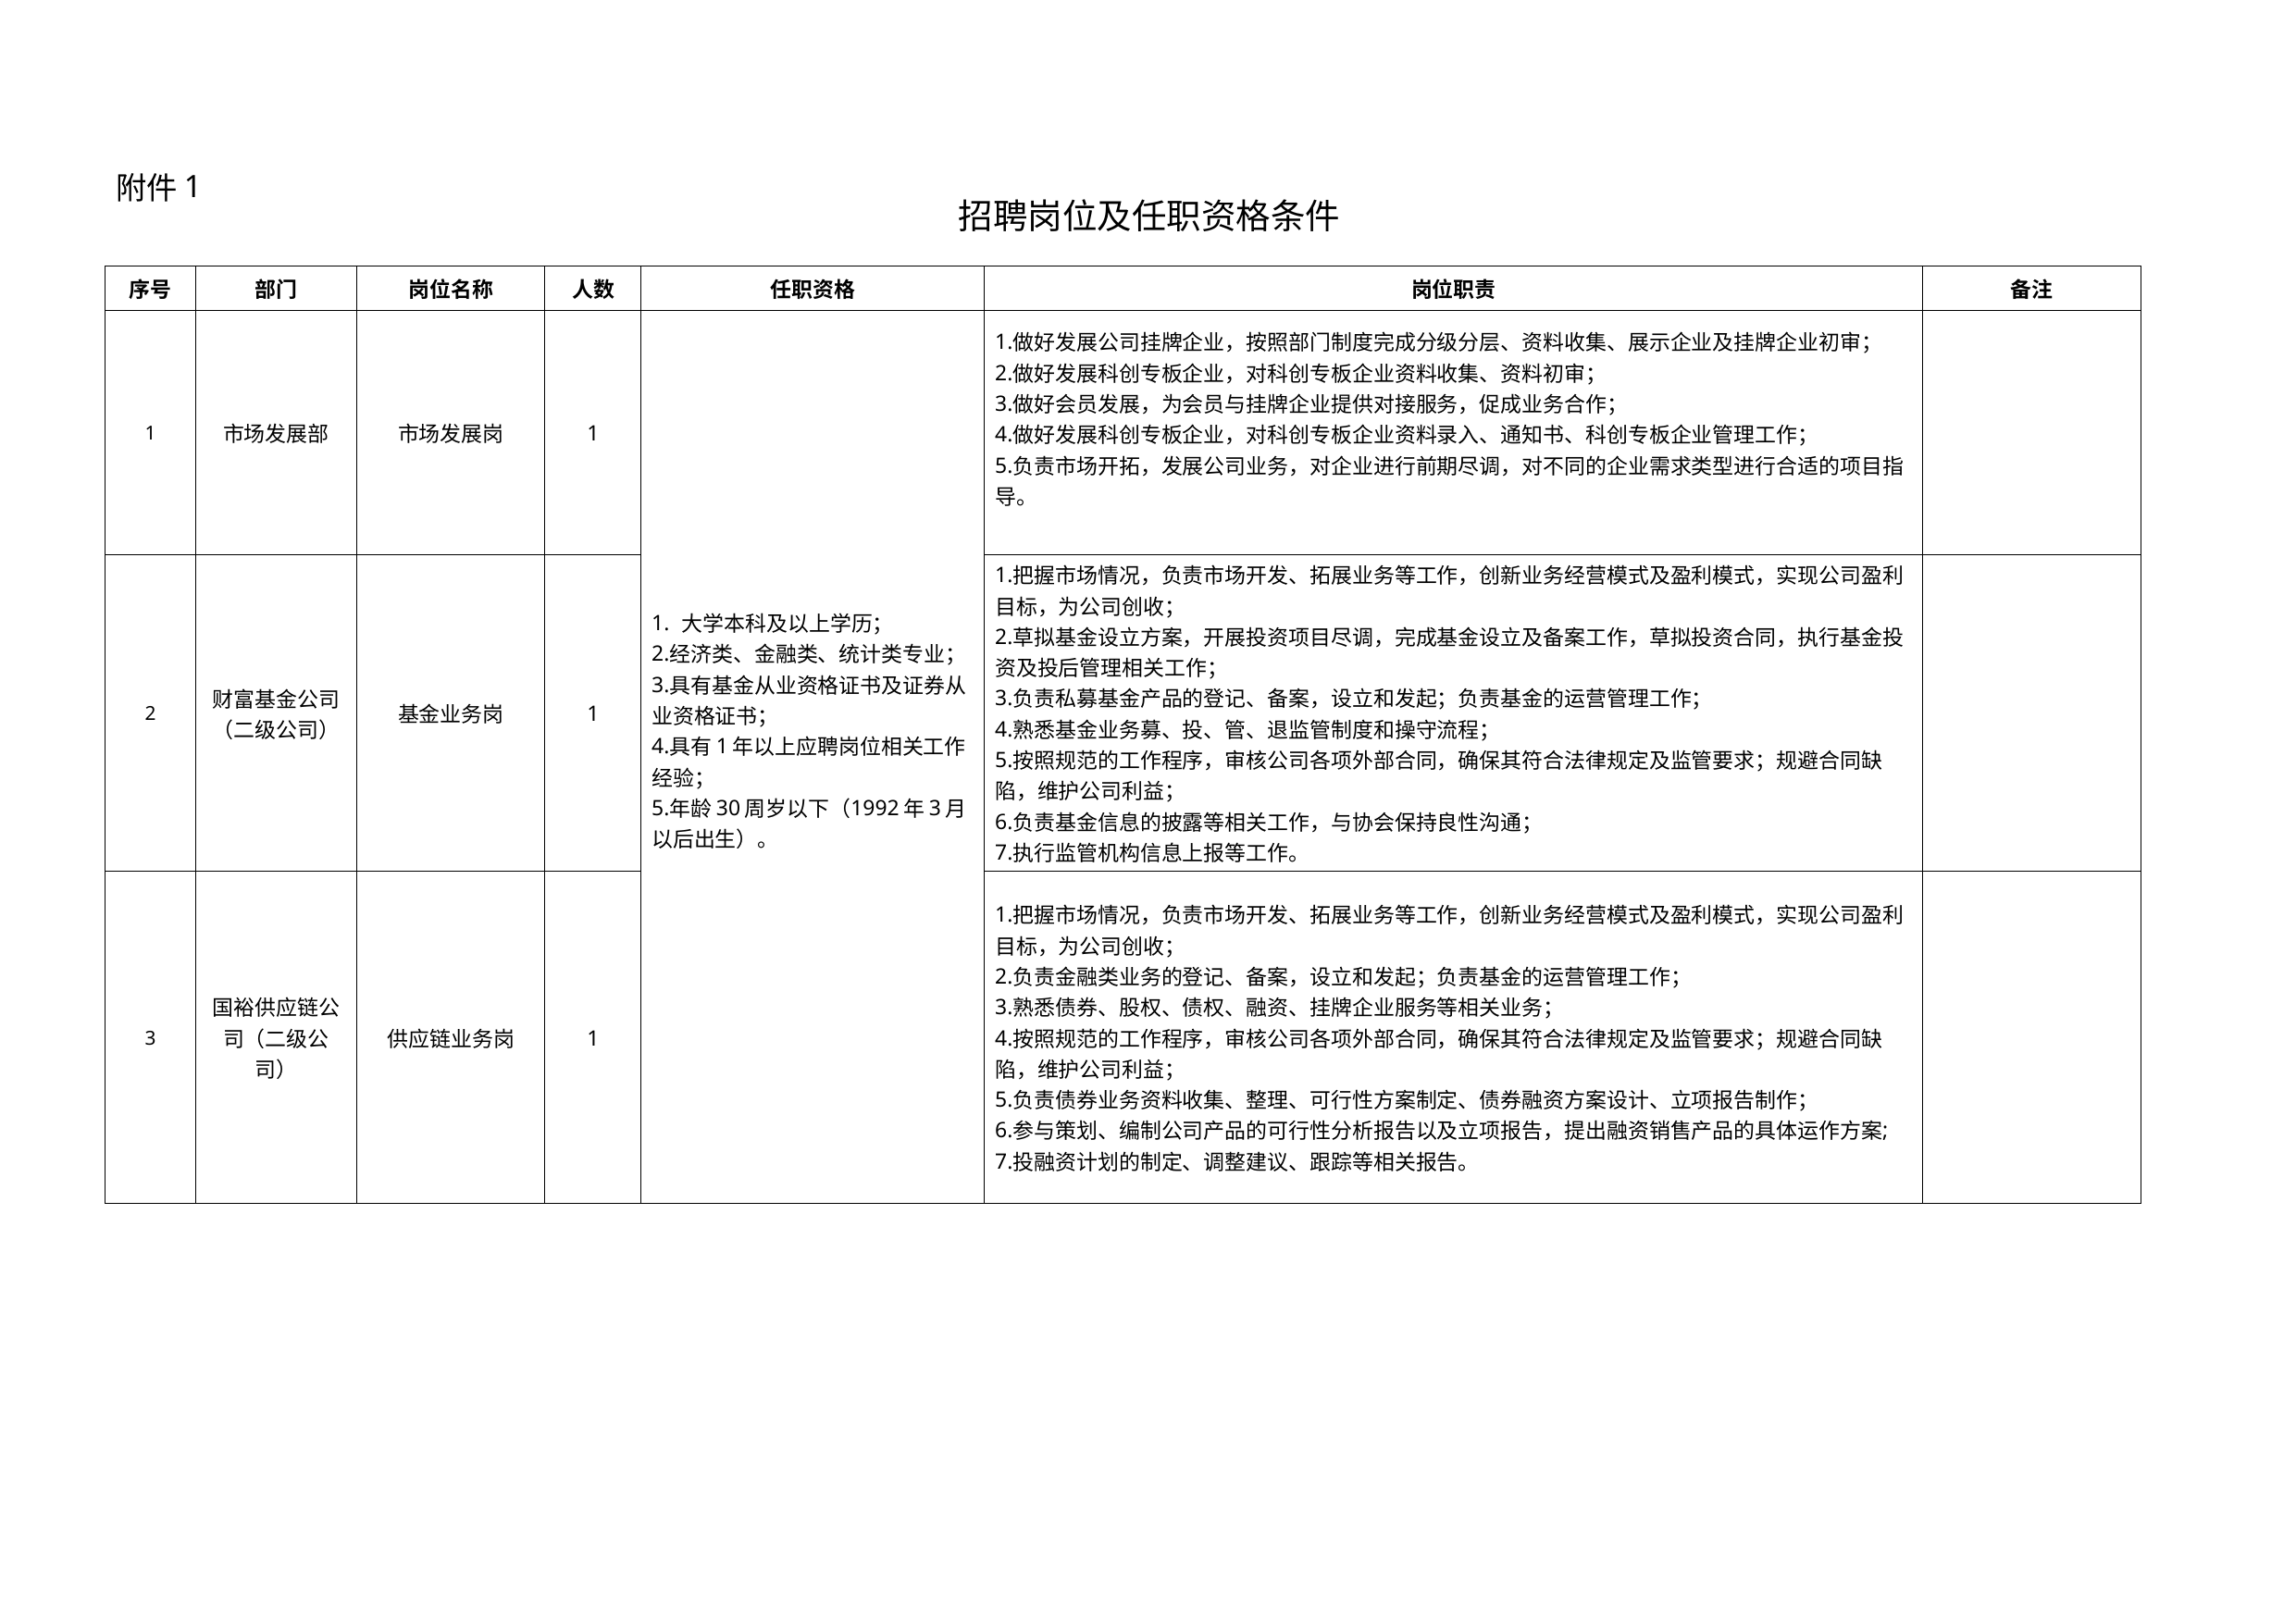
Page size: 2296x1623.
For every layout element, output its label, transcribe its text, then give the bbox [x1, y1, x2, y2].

table_cell 1 [545, 311, 640, 554]
table_cell 财富基金公司（二级公司） [196, 555, 356, 871]
table_cell 1 [545, 555, 640, 871]
table_cell [1923, 872, 2141, 1203]
table_cell 备注 [1923, 266, 2141, 310]
table_cell 1.做好发展公司挂牌企业，按照部门制度完成分级分层、资料收集、展示企业及挂牌企业初审； 2.做好发展科创专板企业，对科创专板企业资料收集、资料初审； 3.做好会员发展，为会员与挂牌企业提供对接服务，促成业务合作； 4.做好发展科创专板企业，对科创专板企业资料录入、通知书、科创专板企业管理工作； 5.负责市场开拓，发展公司业务，对企业进行前期尽调，对不同的企业需求类型进行合适的项目指导。 [985, 311, 1922, 554]
table_cell 2 [105, 555, 195, 871]
table_cell 基金业务岗 [357, 555, 544, 871]
table_cell 3 [105, 872, 195, 1203]
table_cell 大学本科及以上学历； 2.经济类、金融类、统计类专业； 3.具有基金从业资格证书及证券从业资格证书； 4.具有1年以上应聘岗位相关工作经验； 5.年龄30周岁以下（1992年3月以后出生）。 [641, 311, 984, 1203]
table_cell 市场发展部 [196, 311, 356, 554]
table_cell [1923, 555, 2141, 871]
table_cell 1 [105, 311, 195, 554]
table_cell 1 [545, 872, 640, 1203]
table_cell 1.把握市场情况，负责市场开发、拓展业务等工作，创新业务经营模式及盈利模式，实现公司盈利目标，为公司创收； 2.负责金融类业务的登记、备案，设立和发起；负责基金的运营管理工作； 3.熟悉债券、股权、债权、融资、挂牌企业服务等相关业务； 4.按照规范的工作程序，审核公司各项外部合同，确保其符合法律规定及监管要求；规避合同缺陷，维护公司利益； 5.负责债券业务资料收集、整理、可行性方案制定、债券融资方案设计、立项报告制作； 6.参与策划、编制公司产品的可行性分析报告以及立项报告，提出融资销售产品的具体运作方案; 7.投融资计划的制定、调整建议、跟踪等相关报告。 [985, 872, 1922, 1203]
table_cell 部门 [196, 266, 356, 310]
table_cell 任职资格 [641, 266, 984, 310]
table_header 附件1 [105, 163, 278, 266]
table_cell 市场发展岗 [357, 311, 544, 554]
table_header 招聘岗位及任职资格条件 [278, 163, 2190, 266]
table_cell 岗位职责 [985, 266, 1922, 310]
table_cell 岗位名称 [357, 266, 544, 310]
table_cell 1.把握市场情况，负责市场开发、拓展业务等工作，创新业务经营模式及盈利模式，实现公司盈利目标，为公司创收； 2.草拟基金设立方案，开展投资项目尽调，完成基金设立及备案工作，草拟投资合同，执行基金投资及投后管理相关工作； 3.负责私募基金产品的登记、备案，设立和发起；负责基金的运营管理工作； 4.熟悉基金业务募、投、管、退监管制度和操守流程； 5.按照规范的工作程序，审核公司各项外部合同，确保其符合法律规定及监管要求；规避合同缺陷，维护公司利益； 6.负责基金信息的披露等相关工作，与协会保持良性沟通； 7.执行监管机构信息上报等工作。 [985, 555, 1922, 871]
table_cell [1923, 311, 2141, 554]
table_cell 供应链业务岗 [357, 872, 544, 1203]
table_cell 人数 [545, 266, 640, 310]
table_cell 国裕供应链公司（二级公司） [196, 872, 356, 1203]
table_cell 序号 [105, 266, 195, 310]
